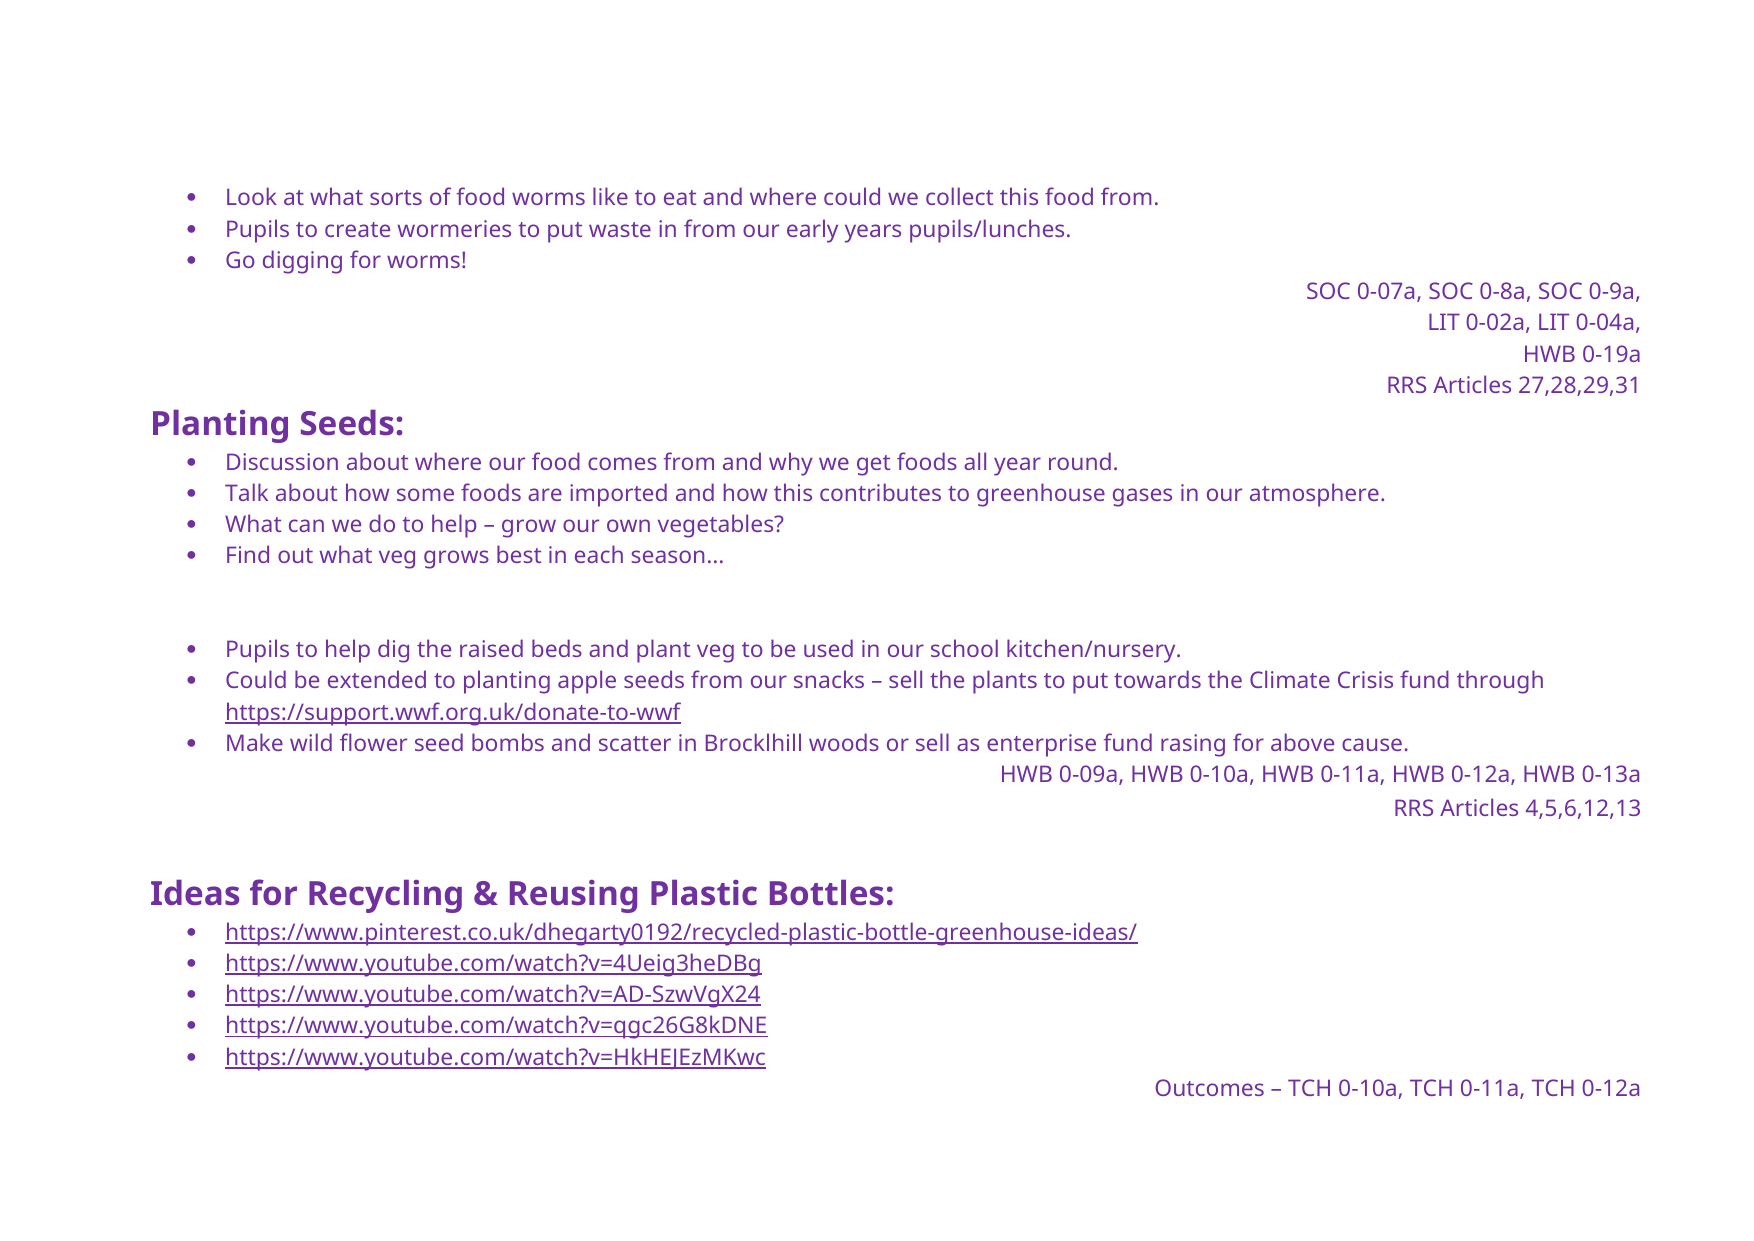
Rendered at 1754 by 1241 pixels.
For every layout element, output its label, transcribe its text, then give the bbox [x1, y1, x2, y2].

list Discussion about where our food comes from and why we get foods all year round. [187, 445, 1641, 477]
list https://support.wwf.org.uk/donate-to-wwf [225, 695, 1641, 727]
list https://www.youtube.com/watch?v=4Ueig3heDBg [187, 947, 1641, 978]
list Find out what veg grows best in each season… [187, 539, 1641, 570]
list Pupils to create wormeries to put waste in from our early years pupils/lunches. [187, 212, 1641, 244]
text SOC 0-07a, SOC 0-8a, SOC 0-9a, [150, 275, 1641, 306]
text Planting Seeds: [150, 400, 1641, 445]
list Could be extended to planting apple seeds from our snacks – sell the plants to put towards the Climate Crisis fund through [187, 664, 1641, 695]
list Go digging for worms! [187, 244, 1641, 275]
text LIT 0-02a, LIT 0-04a, [150, 306, 1641, 337]
text Ideas for Recycling & Reusing Plastic Bottles: [150, 870, 1641, 916]
list HWB 0-09a, HWB 0-10a, HWB 0-11a, HWB 0-12a, HWB 0-13a [225, 758, 1641, 789]
list https://www.youtube.com/watch?v=HkHEJEzMKwc [187, 1041, 1641, 1072]
list RRS Articles 4,5,6,12,13 [225, 792, 1641, 823]
list Look at what sorts of food worms like to eat and where could we collect this food from. [187, 181, 1641, 212]
text RRS Articles 27,28,29,31 [150, 369, 1641, 400]
list https://www.pinterest.co.uk/dhegarty0192/recycled-plastic-bottle-greenhouse-ideas/ [187, 916, 1641, 947]
list What can we do to help – grow our own vegetables? [187, 508, 1641, 539]
list Pupils to help dig the raised beds and plant veg to be used in our school kitchen/nursery. [187, 633, 1641, 664]
list https://www.youtube.com/watch?v=qgc26G8kDNE [187, 1009, 1641, 1041]
list Make wild flower seed bombs and scatter in Brocklhill woods or sell as enterprise fund rasing for above cause. [187, 727, 1641, 758]
text Outcomes – TCH 0-10a, TCH 0-11a, TCH 0-12a [150, 1072, 1641, 1103]
list Talk about how some foods are imported and how this contributes to greenhouse gases in our atmosphere. [187, 477, 1641, 508]
text HWB 0-19a [150, 337, 1641, 369]
list https://www.youtube.com/watch?v=AD-SzwVgX24 [187, 978, 1641, 1009]
